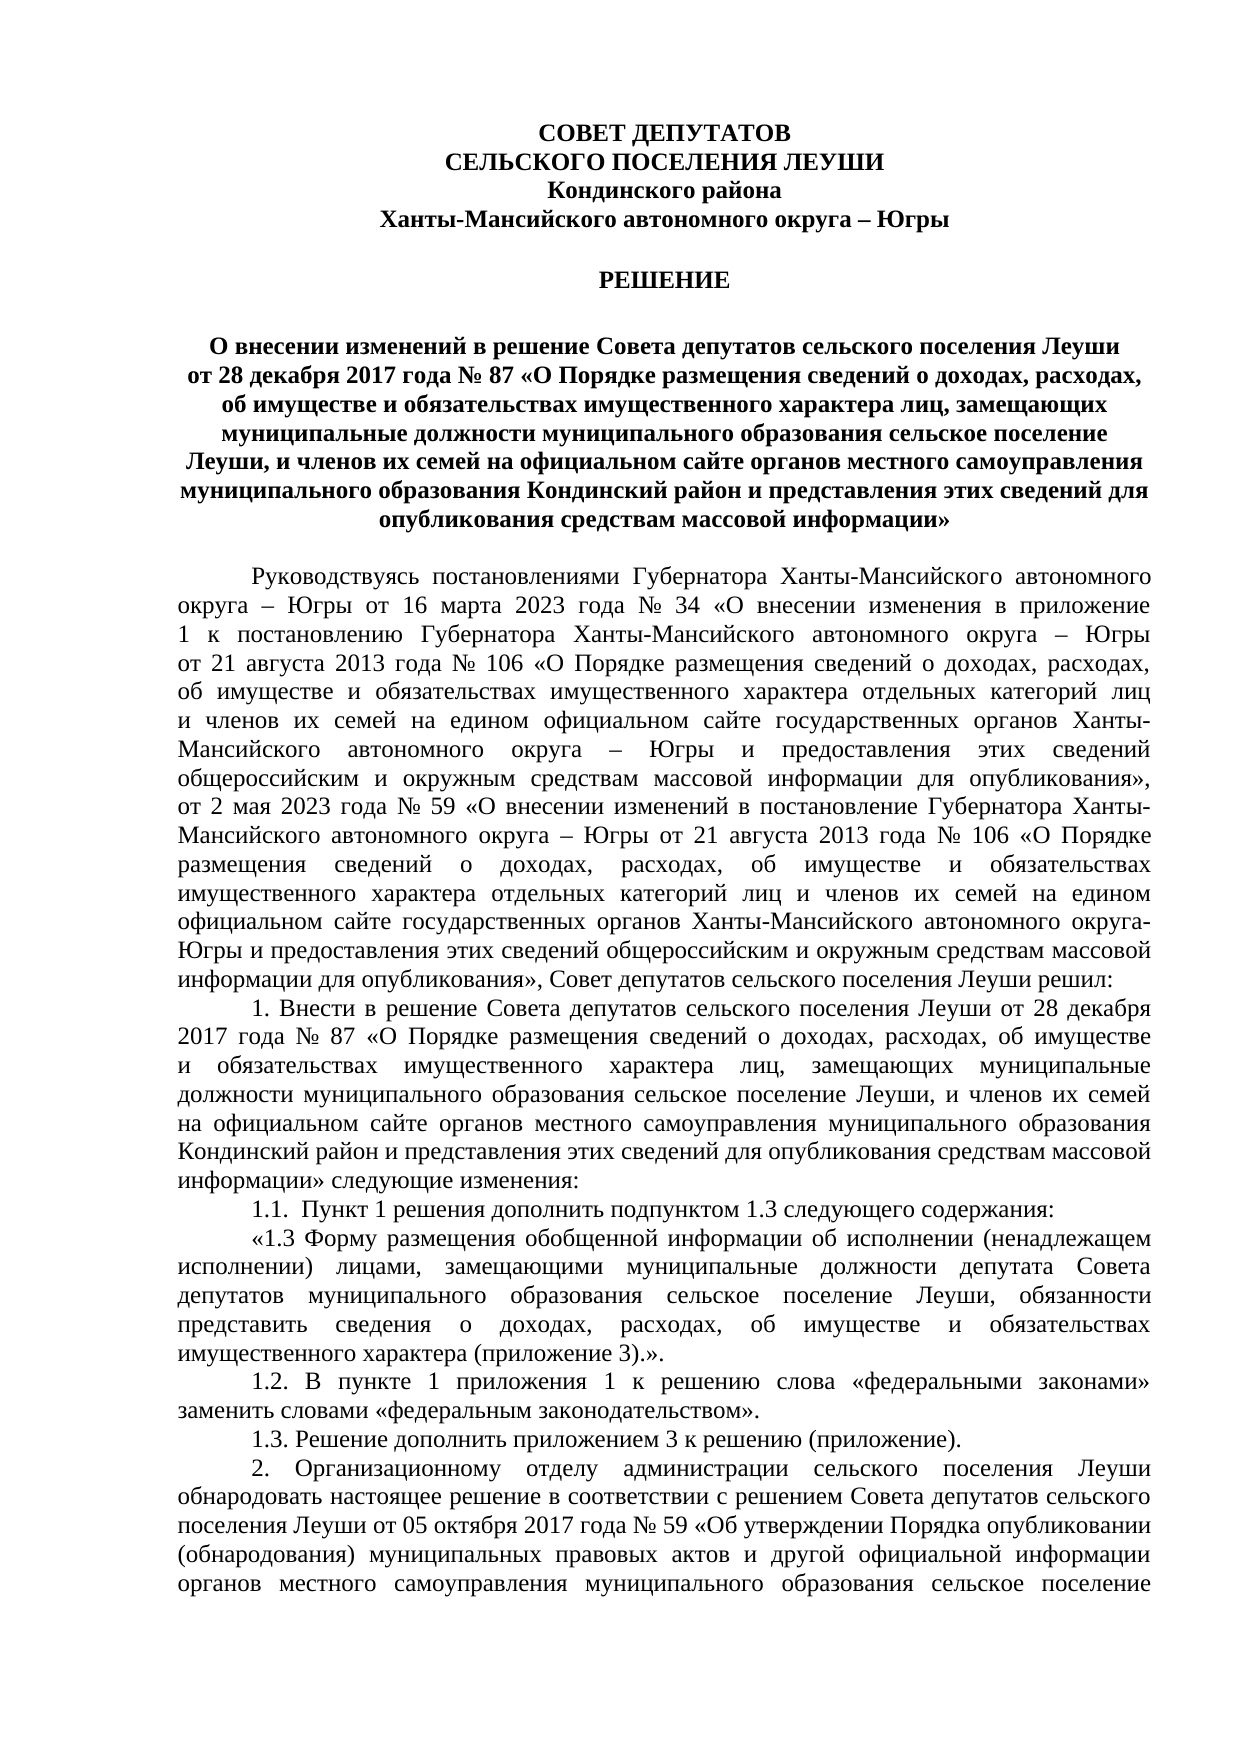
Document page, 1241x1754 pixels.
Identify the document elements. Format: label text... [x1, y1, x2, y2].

text от 28 декабря 2017 года № 87 «О Порядке размещения сведений о доходах, расходах, об имуществе и обязательствах имущественного характера лиц, замещающих муниципальные должности муниципального образования сельское поселение Леуши, и членов их семей на официальном сайте органов местного самоуправления муниципального образования Кондинский район и представления этих сведений для опубликования средствам массовой информации» [177, 360, 1152, 533]
text «1.3 Форму размещения обобщенной информации об исполнении (ненадлежащем исполнении) лицами, замещающими муниципальные должности депутата Совета депутатов муниципального образования сельское поселение Леуши, обязанности представить сведения о доходах, расходах, об имуществе и обязательствах имущественного характера (приложение 3).». [177, 1223, 1152, 1366]
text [177, 1453, 1152, 1596]
text СОВЕТ ДЕПУТАТОВ [177, 118, 1152, 147]
text Руководствуясь постановлениями Губернатора Ханты-Мансийского автономного округа – Югры от 16 марта 2023 года № 34 «О внесении изменения в приложение 1 к постановлению Губернатора Ханты-Мансийского автономного округа – Югры от 21 августа 2013 года № 106 «О Порядке размещения сведений о доходах, расходах, об имуществе и обязательствах имущественного характера отдельных категорий лиц и членов их семей на едином официальном сайте государственных органов Ханты-Мансийского автономного округа – Югры и предоставления этих сведений общероссийским и окружным средствам массовой информации для опубликования», от 2 мая 2023 года № 59 «О внесении изменений в постановление Губернатора Ханты-Мансийского автономного округа – Югры от 21 августа 2013 года № 106 «О Порядке размещения сведений о доходах, расходах, об имуществе и обязательствах имущественного характера отдельных категорий лиц и членов их семей на едином официальном сайте государственных органов Ханты-Мансийского автономного округа-Югры и предоставления этих сведений общероссийским и окружным средствам массовой информации для опубликования», Совет депутатов сельского поселения Леуши решил: [177, 561, 1152, 993]
text О внесении изменений в решение Совета депутатов сельского поселения Леуши [177, 331, 1152, 360]
text РЕШЕНИЕ [177, 265, 1152, 294]
text СЕЛЬСКОГО ПОСЕЛЕНИЯ ЛЕУШИ [177, 147, 1152, 176]
text 1.2. В пункте 1 приложения 1 к решению слова «федеральными законами» заменить словами «федеральным законодательством». [177, 1366, 1152, 1424]
text 1.3. Решение дополнить приложением 3 к решению (приложение). [177, 1424, 1152, 1453]
text Ханты-Мансийского автономного округа – Югры [177, 204, 1152, 233]
text Кондинского района [177, 176, 1152, 204]
text 1. Внести в решение Совета депутатов сельского поселения Леуши от 28 декабря 2017 года № 87 «О Порядке размещения сведений о доходах, расходах, об имуществе и обязательствах имущественного характера лиц, замещающих муниципальные должности муниципального образования сельское поселение Леуши, и членов их семей на официальном сайте органов местного самоуправления муниципального образования Кондинский район и представления этих сведений для опубликования средствам массовой информации» следующие изменения: [177, 993, 1152, 1194]
text 1.1. Пункт 1 решения дополнить подпунктом 1.3 следующего содержания: [177, 1194, 1152, 1223]
